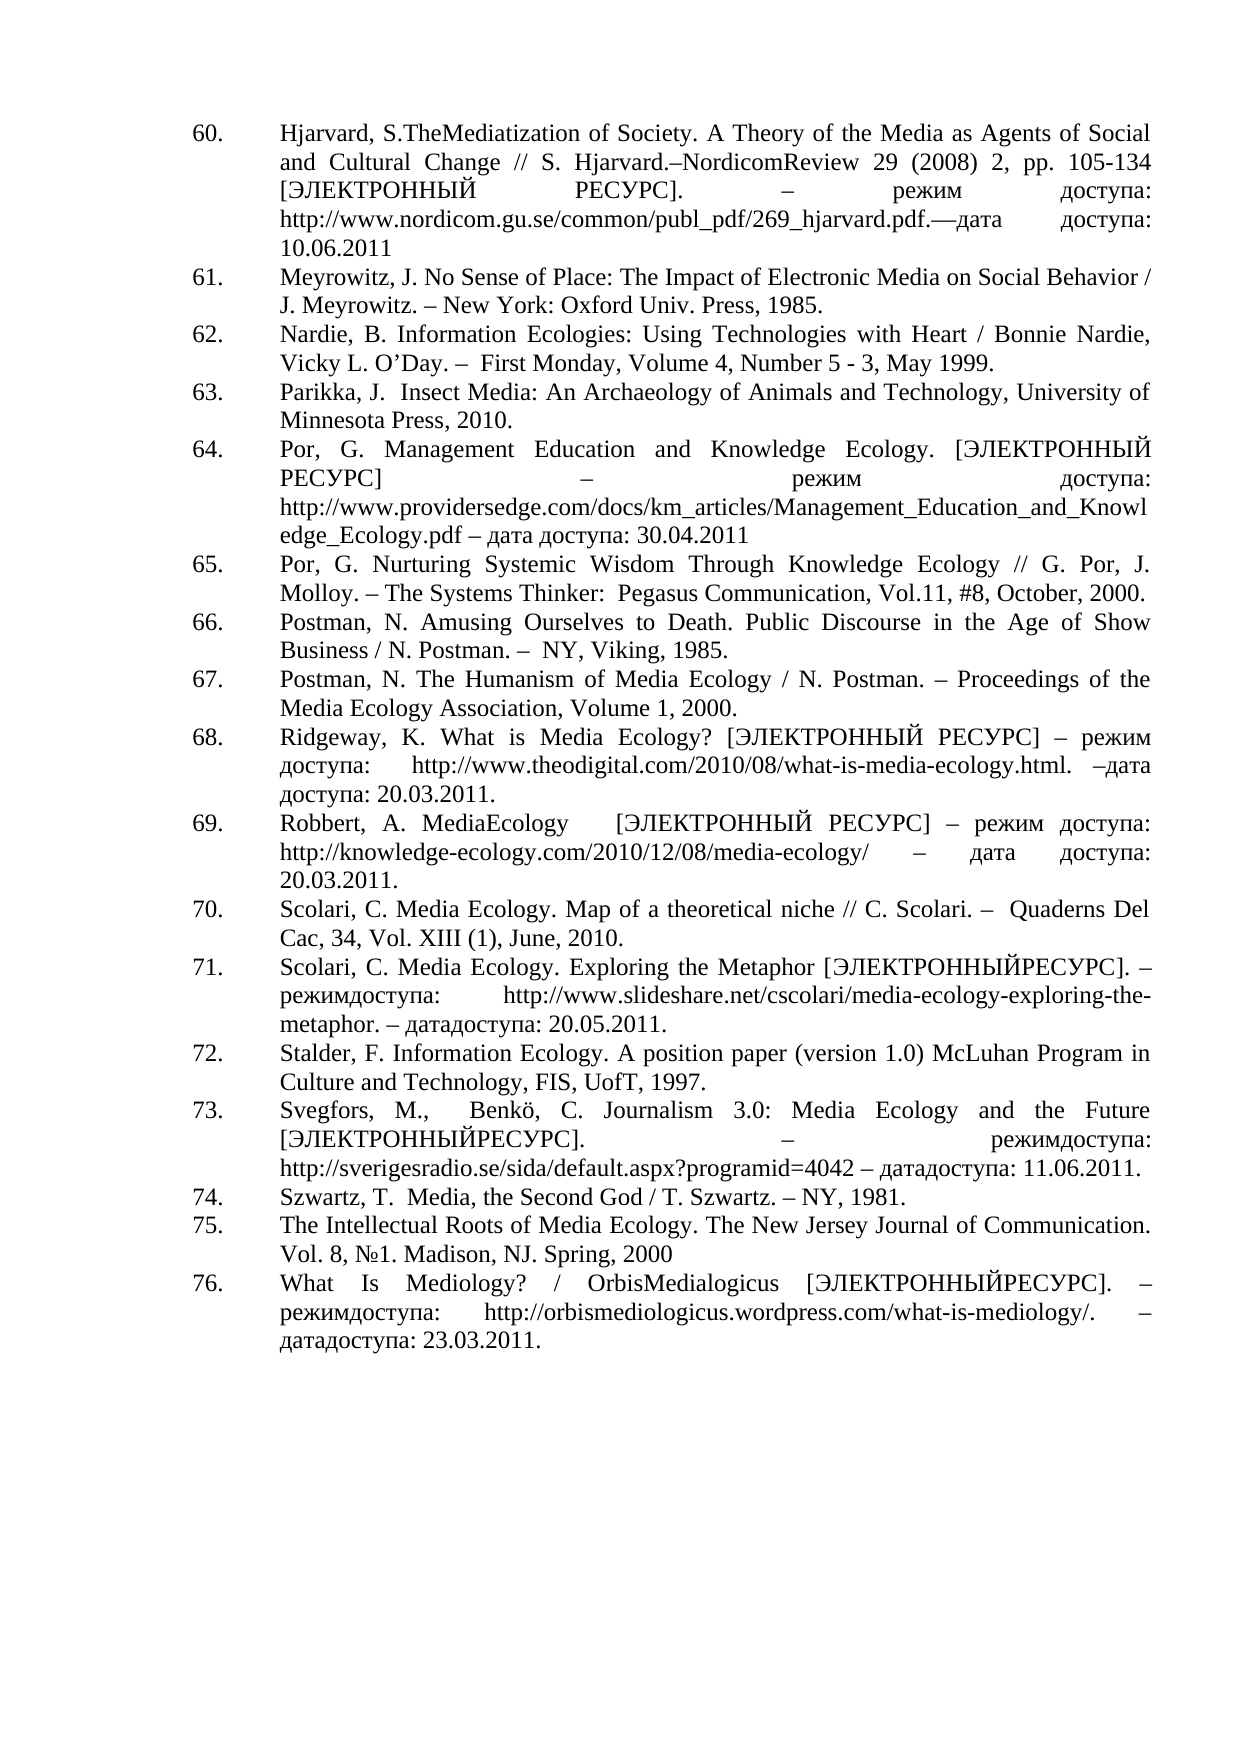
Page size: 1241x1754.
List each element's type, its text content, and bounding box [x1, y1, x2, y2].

list Parikka, J. Insect Media: An Archaeology of Animals and Technology, University of Minnesota Press, 2010. [192, 377, 1152, 434]
list Scolari, С. Media Ecology. Exploring the Metaphor [ЭЛЕКТРОННЫЙРЕСУРС]. – режимдоступа: http://www.slideshare.net/cscolari/media-ecology-exploring-the-metaphor. – датадоступа: 20.05.2011. [192, 952, 1152, 1038]
list Nardie, B. Information Ecologies: Using Technologies with Heart / Bonnie Nardie, Vicky L. O’Day. – First Monday, Volume 4, Number 5 - 3, May 1999. [192, 319, 1152, 377]
list Por, G. Nurturing Systemic Wisdom Through Knowledge Ecology // G. Por, J. Molloy. – The Systems Thinker: Pegasus Communication, Vol.11, #8, October, 2000. [192, 549, 1152, 607]
list Postman, N. Amusing Ourselves to Death. Public Discourse in the Age of Show Business / N. Postman. – NY, Viking, 1985. [192, 607, 1152, 664]
list Svegfors, M., Benkö, C. Journalism 3.0: Media Ecology and the Future [ЭЛЕКТРОННЫЙРЕСУРС]. – режимдоступа: http://sverigesradio.se/sida/default.aspx?programid=4042 – датадоступа: 11.06.2011. [192, 1096, 1152, 1182]
list Scolari, C. Media Ecology. Map of a theoretical niche // C. Scolari. – Quaderns Del Cac, 34, Vol. XIII (1), June, 2010. [192, 894, 1152, 952]
list Meyrowitz, J. No Sense of Place: The Impact of Electronic Media on Social Behavior / J. Meyrowitz. – New York: Oxford Univ. Press, 1985. [192, 262, 1152, 319]
list Stalder, F. Information Ecology. A position paper (version 1.0) McLuhan Program in Culture and Technology, FIS, UofT, 1997. [192, 1038, 1152, 1096]
list Postman, N. The Humanism of Media Ecology / N. Postman. – Proceedings of the Media Ecology Association, Volume 1, 2000. [192, 664, 1152, 722]
list Por, G. Management Education and Knowledge Ecology. [ЭЛЕКТРОННЫЙ РЕСУРС] – режим доступа: http://www.providersedge.com/docs/km_articles/Management_Education_and_Knowledge_Ecology.pdf – дата доступа: 30.04.2011 [192, 434, 1152, 549]
list The Intellectual Roots of Media Ecology. The New Jersey Journal of Communication. Vol. 8, №1. Madison, NJ. Spring, 2000 [192, 1211, 1152, 1268]
list What Is Mediology? / OrbisMedialogicus [ЭЛЕКТРОННЫЙРЕСУРС]. – режимдоступа: http://orbismediologicus.wordpress.com/what-is-mediology/. – датадоступа: 23.03.2011. [192, 1268, 1152, 1354]
list Hjarvard, S.TheMediatization of Society. A Theory of the Media as Agents of Social and Cultural Change // S. Hjarvard.–NordicomReview 29 (2008) 2, pp. 105-134 [ЭЛЕКТРОННЫЙ РЕСУРС]. – режим доступа: http://www.nordicom.gu.se/common/publ_pdf/269_hjarvard.pdf.—дата доступа: 10.06.2011 [192, 118, 1152, 262]
list Ridgeway, K. What is Media Ecology? [ЭЛЕКТРОННЫЙ РЕСУРС] – режим доступа: http://www.theodigital.com/2010/08/what-is-media-ecology.html. –дата доступа: 20.03.2011. [192, 722, 1152, 808]
list Robbert, A. MediaEcology [ЭЛЕКТРОННЫЙ РЕСУРС] – режим доступа: http://knowledge-ecology.com/2010/12/08/media-ecology/ – дата доступа: 20.03.2011. [192, 808, 1152, 894]
list Szwartz, T. Media, the Second God / T. Szwartz. – NY, 1981. [192, 1182, 1152, 1211]
